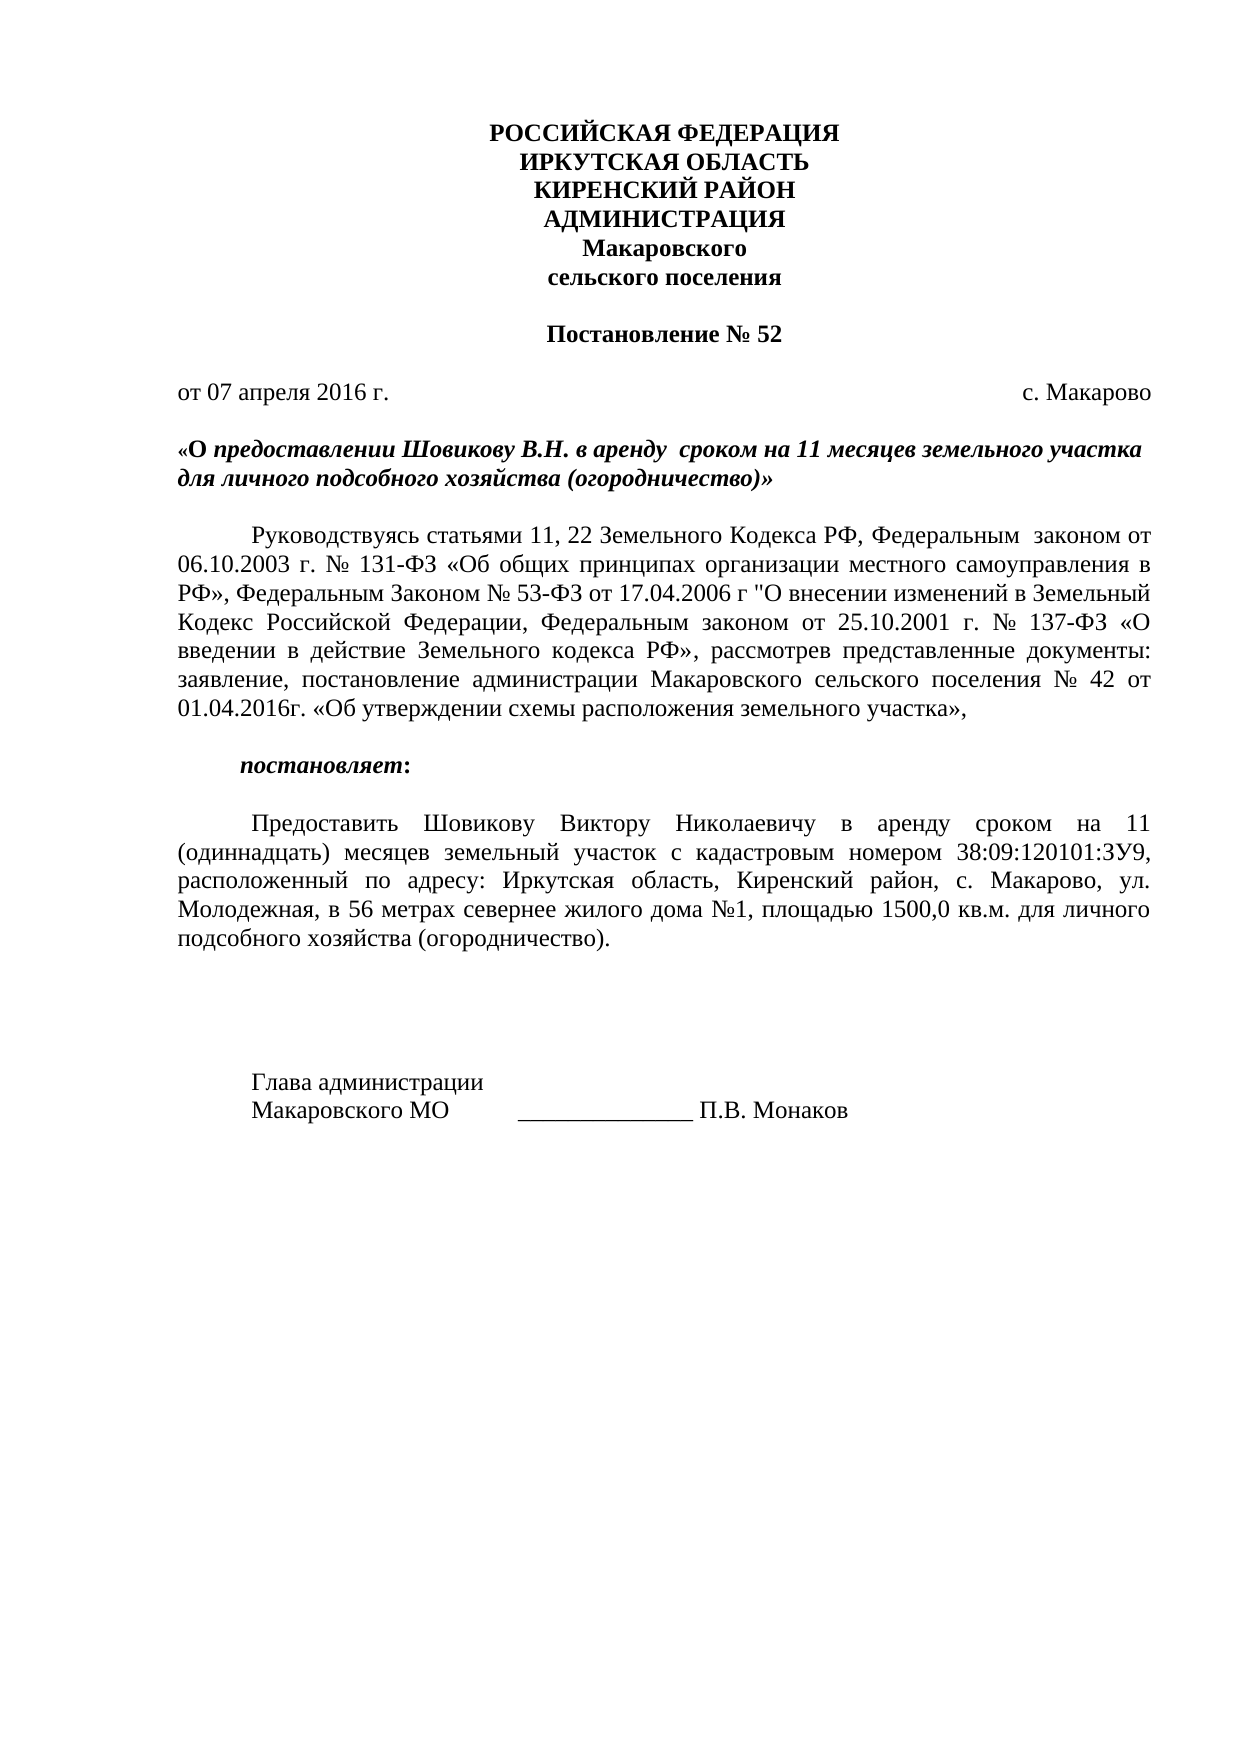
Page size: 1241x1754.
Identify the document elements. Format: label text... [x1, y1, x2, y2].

text АДМИНИСТРАЦИЯ [177, 204, 1152, 233]
text сельского поселения [177, 262, 1152, 291]
text Макаровского [177, 233, 1152, 262]
text РОССИЙСКАЯ ФЕДЕРАЦИЯ [177, 118, 1152, 147]
text от 07 апреля 2016 г. с. Макарово [177, 377, 1152, 406]
text постановляет: [177, 751, 1152, 779]
text Предоставить Шовикову Виктору Николаевичу в аренду сроком на 11 (одиннадцать) месяцев земельный участок с кадастровым номером 38:09:120101:ЗУ9, расположенный по адресу: Иркутская область, Киренский район, с. Макарово, ул. Молодежная, в 56 метрах севернее жилого дома №1, площадью 1500,0 кв.м. для личного подсобного хозяйства (огородничество). [177, 808, 1152, 952]
text Глава администрации [177, 1067, 1152, 1096]
text «О предоставлении Шовикову В.Н. в аренду сроком на 11 месяцев земельного участка для личного подсобного хозяйства (огородничество)» [177, 434, 1152, 492]
text ИРКУТСКАЯ ОБЛАСТЬ [177, 147, 1152, 176]
text Постановление № 52 [177, 319, 1152, 348]
text Макаровского МО ______________ П.В. Монаков [177, 1096, 1152, 1124]
text Руководствуясь статьями 11, 22 Земельного Кодекса РФ, Федеральным законом от 06.10.2003 г. № 131-ФЗ «Об общих принципах организации местного самоуправления в РФ», Федеральным Законом № 53-ФЗ от 17.04.2006 г "О внесении изменений в Земельный Кодекс Российской Федерации, Федеральным законом от 25.10.2001 г. № 137-ФЗ «О введении в действие Земельного кодекса РФ», рассмотрев представленные документы: заявление, постановление администрации Макаровского сельского поселения № 42 от 01.04.2016г. «Об утверждении схемы расположения земельного участка», [177, 521, 1152, 722]
text КИРЕНСКИЙ РАЙОН [177, 176, 1152, 204]
